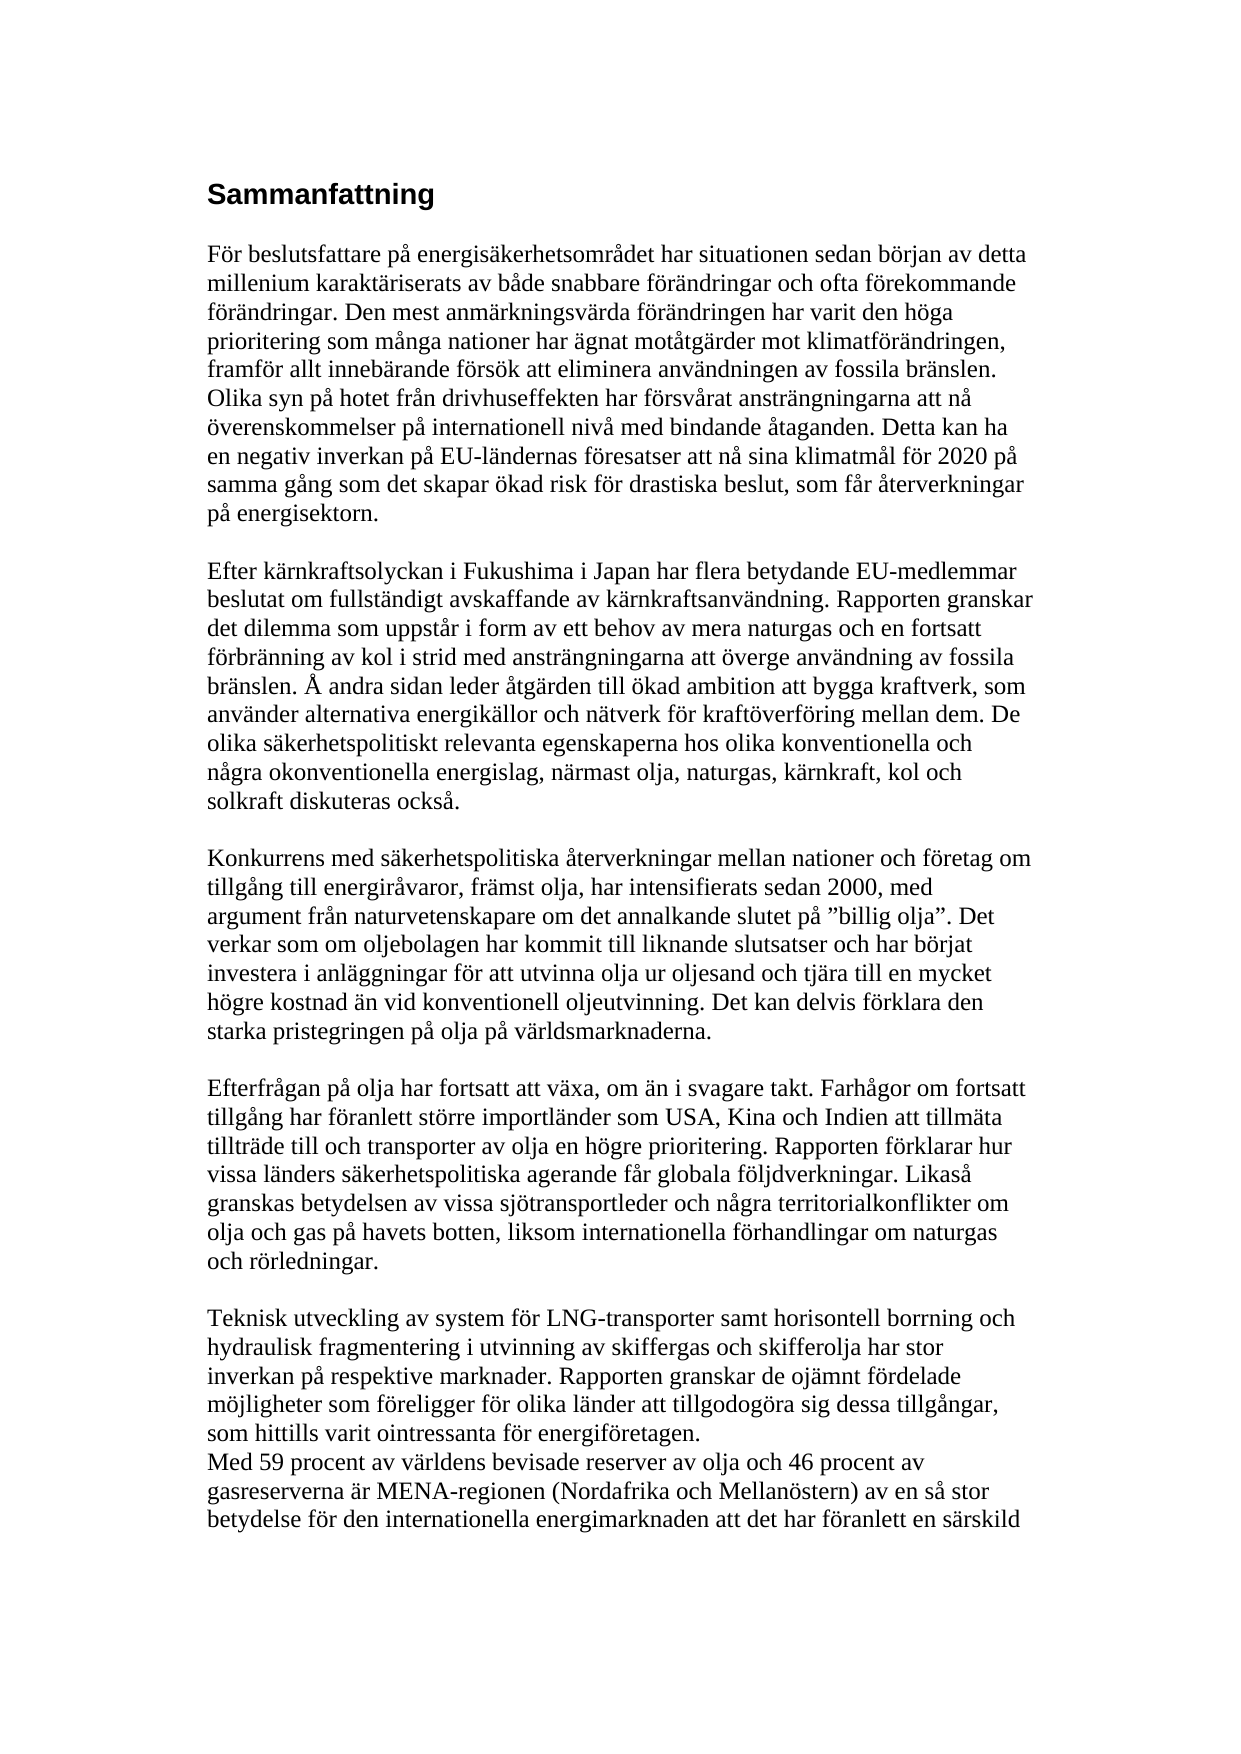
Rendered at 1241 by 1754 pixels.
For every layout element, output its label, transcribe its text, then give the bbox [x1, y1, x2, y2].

text Efter kärnkraftsolyckan i Fukushima i Japan har flera betydande EU-medlemmar beslutat om fullständigt avskaffande av kärnkraftsanvändning. Rapporten granskar det dilemma som uppstår i form av ett behov av mera naturgas och en fortsatt förbränning av kol i strid med ansträngningarna att överge användning av fossila bränslen. Å andra sidan leder åtgärden till ökad ambition att bygga kraftverk, som använder alternativa energikällor och nätverk för kraftöverföring mellan dem. De olika säkerhetspolitiskt relevanta egenskaperna hos olika konventionella och några okonventionella energislag, närmast olja, naturgas, kärnkraft, kol och solkraft diskuteras också. [207, 556, 1033, 814]
text Konkurrens med säkerhetspolitiska återverkningar mellan nationer och företag om tillgång till energiråvaror, främst olja, har intensifierats sedan 2000, med argument från naturvetenskapare om det annalkande slutet på ”billig olja”. Det verkar som om oljebolagen har kommit till liknande slutsatser och har börjat investera i anläggningar för att utvinna olja ur oljesand och tjära till en mycket högre kostnad än vid konventionell oljeutvinning. Det kan delvis förklara den starka pristegringen på olja på världsmarknaderna. [207, 843, 1033, 1044]
text Efterfrågan på olja har fortsatt att växa, om än i svagare takt. Farhågor om fortsatt tillgång har föranlett större importländer som USA, Kina och Indien att tillmäta tillträde till och transporter av olja en högre prioritering. Rapporten förklarar hur vissa länders säkerhetspolitiska agerande får globala följdverkningar. Likaså granskas betydelsen av vissa sjötransportleder och några territorialkonflikter om olja och gas på havets botten, liksom internationella förhandlingar om naturgas och rörledningar. [207, 1073, 1033, 1303]
text Sammanfattning [207, 177, 1033, 211]
text För beslutsfattare på energisäkerhetsområdet har situationen sedan början av detta millenium karaktäriserats av både snabbare förändringar och ofta förekommande förändringar. Den mest anmärkningsvärda förändringen har varit den höga prioritering som många nationer har ägnat motåtgärder mot klimatförändringen, framför allt innebärande försök att eliminera användningen av fossila bränslen. Olika syn på hotet från drivhuseffekten har försvårat ansträngningarna att nå överenskommelser på internationell nivå med bindande åtaganden. Detta kan ha en negativ inverkan på EU-ländernas föresatser att nå sina klimatmål för 2020 på samma gång som det skapar ökad risk för drastiska beslut, som får återverkningar på energisektorn. [207, 239, 1033, 527]
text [207, 1447, 1033, 1533]
text Teknisk utveckling av system för LNG-transporter samt horisontell borrning och hydraulisk fragmentering i utvinning av skiffergas och skifferolja har stor inverkan på respektive marknader. Rapporten granskar de ojämnt fördelade möjligheter som föreligger för olika länder att tillgodogöra sig dessa tillgångar, som hittills varit ointressanta för energiföretagen. [207, 1303, 1033, 1447]
